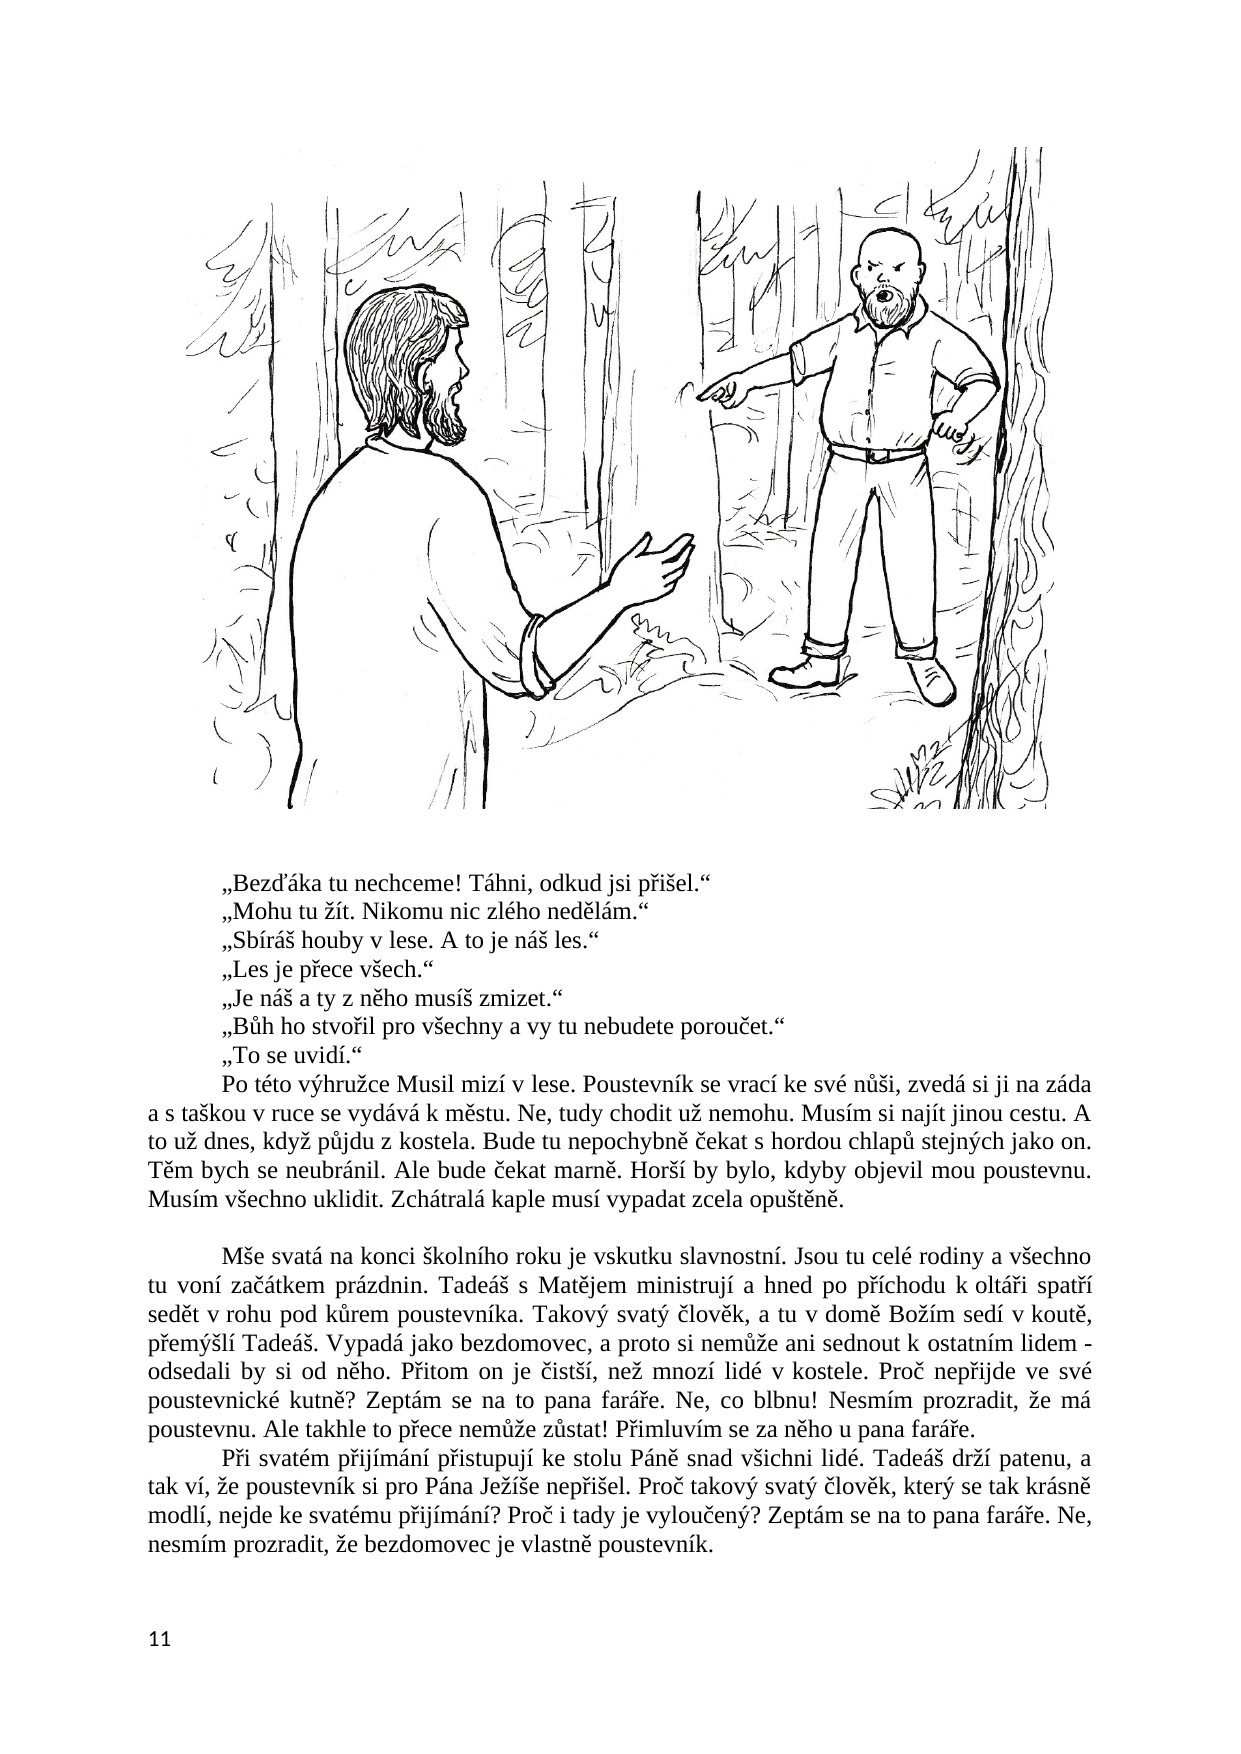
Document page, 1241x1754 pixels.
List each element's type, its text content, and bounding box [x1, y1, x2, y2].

picture [186, 147, 1054, 809]
text „Sbíráš houby v lese. A to je náš les.“ [148, 925, 1093, 954]
text „Les je přece všech.“ [148, 954, 1093, 983]
text „Mohu tu žít. Nikomu nic zlého nedělám.“ [148, 896, 1093, 925]
text „To se uvidí.“ [148, 1040, 1093, 1069]
text Při svatém přijímání přistupují ke stolu Páně snad všichni lidé. Tadeáš drží patenu, a tak ví, že poustevník si pro Pána Ježíše nepřišel. Proč takový svatý člověk, který se tak krásně modlí, nejde ke svatému přijímání? Proč i tady je vyloučený? Zeptám se na to pana faráře. Ne, nesmím prozradit, že bezdomovec je vlastně poustevník. [148, 1443, 1093, 1558]
text Po této výhružce Musil mizí v lese. Poustevník se vrací ke své nůši, zvedá si ji na záda a s taškou v ruce se vydává k městu. Ne, tudy chodit už nemohu. Musím si najít jinou cestu. A to už dnes, když půjdu z kostela. Bude tu nepochybně čekat s hordou chlapů stejných jako on. Těm bych se neubránil. Ale bude čekat marně. Horší by bylo, kdyby objevil mou poustevnu. Musím všechno uklidit. Zchátralá kaple musí vypadat zcela opuštěně. [148, 1069, 1093, 1213]
text „Je náš a ty z něho musíš zmizet.“ [148, 983, 1093, 1011]
text „Bůh ho stvořil pro všechny a vy tu nebudete poroučet.“ [148, 1011, 1093, 1040]
text Mše svatá na konci školního roku je vskutku slavnostní. Jsou tu celé rodiny a všechno tu voní začátkem prázdnin. Tadeáš s Matějem ministrují a hned po příchodu k oltáři spatří sedět v rohu pod kůrem poustevníka. Takový svatý člověk, a tu v domě Božím sedí v koutě, přemýšlí Tadeáš. Vypadá jako bezdomovec, a proto si nemůže ani sednout k ostatním lidem - odsedali by si od něho. Přitom on je čistší, než mnozí lidé v kostele. Proč nepřijde ve své poustevnické kutně? Zeptám se na to pana faráře. Ne, co blbnu! Nesmím prozradit, že má poustevnu. Ale takhle to přece nemůže zůstat! Přimluvím se za něho u pana faráře. [148, 1241, 1093, 1443]
